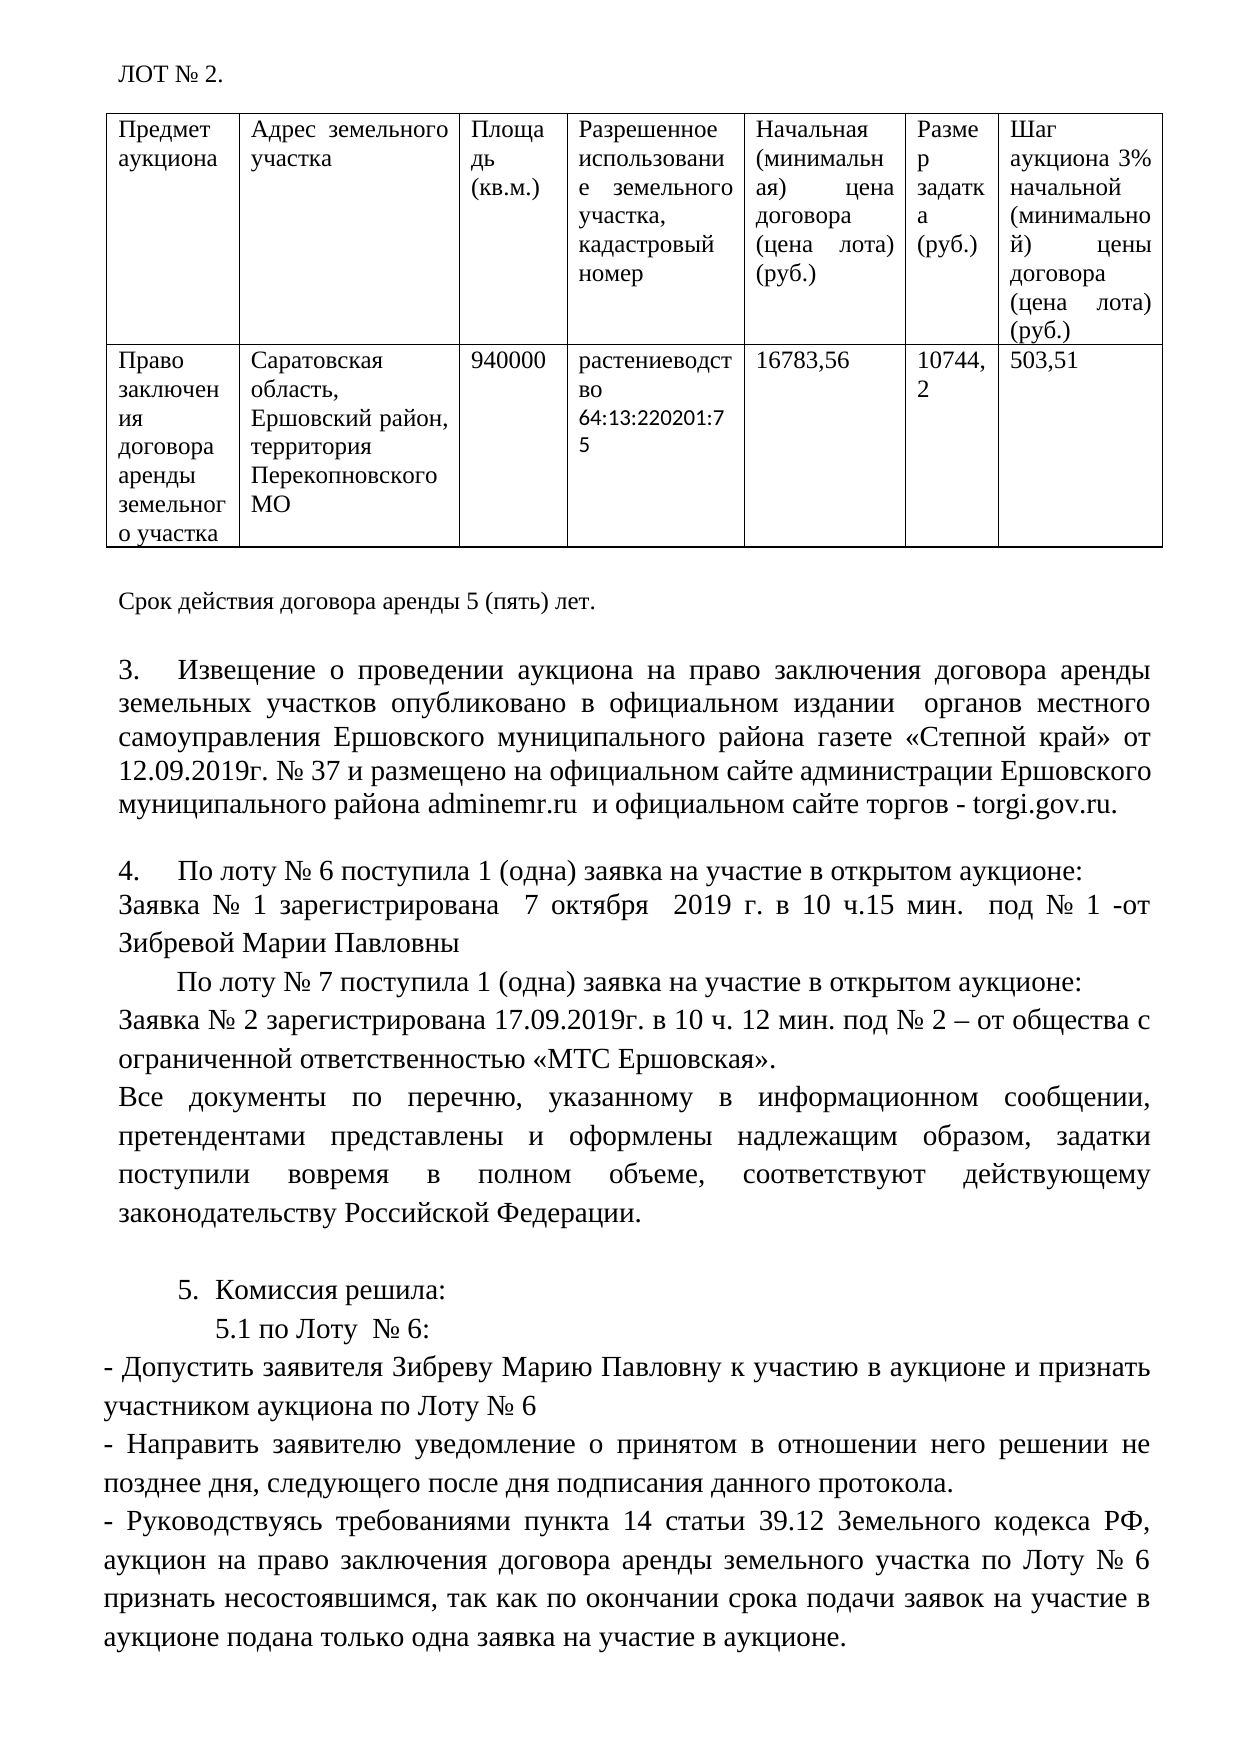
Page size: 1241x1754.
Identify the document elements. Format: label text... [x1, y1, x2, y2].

table_cell 940000 [460, 345, 567, 546]
table_cell 16783,56 [745, 345, 905, 546]
list По лоту № 6 поступила 1 (одна) заявка на участие в открытом аукционе: [118, 853, 1152, 887]
list - Руководствуясь требованиями пункта 14 статьи 39.12 Земельного кодекса РФ, аукцион на право заключения договора аренды земельного участка по Лоту № 6 признать несостоявшимся, так как по окончании срока подачи заявок на участие в аукционе подана только одна заявка на участие в аукционе. [103, 1503, 1152, 1653]
table_cell Право заключения договора аренды земельного участка [107, 345, 239, 546]
list - Допустить заявителя Зибреву Марию Павловну к участию в аукционе и признать участником аукциона по Лоту № 6 [103, 1349, 1152, 1421]
list Срок действия договора аренды 5 (пять) лет. [118, 586, 1152, 615]
list ЛОТ № 2. [118, 59, 1152, 88]
table_header Площадь (кв.м.) [460, 114, 567, 344]
table_header Предмет аукциона [107, 114, 239, 344]
table_header Начальная (минимальная) цена договора (цена лота) (руб.) [745, 114, 905, 344]
list Заявка № 2 зарегистрирована 17.09.2019г. в 10 ч. 12 мин. под № 2 – от общества с ограниченной ответственностью «МТС Ершовская». [118, 1002, 1152, 1074]
table_header Размер задатка (руб.) [906, 114, 998, 344]
table_cell 10744,2 [906, 345, 998, 546]
list Извещение о проведении аукциона на право заключения договора аренды земельных участков опубликовано в официальном издании органов местного самоуправления Ершовского муниципального района газете «Степной край» от 12.09.2019г. № 37 и размещено на официальном сайте администрации Ершовского муниципального района adminemr.ru и официальном сайте торгов - torgi.gov.ru. [118, 652, 1152, 820]
list Заявка № 1 зарегистрирована 7 октября 2019 г. в 10 ч.15 мин. под № 1 -от Зибревой Марии Павловны [118, 887, 1152, 959]
table_header Разрешенное использование земельного участка, кадастровый номер [568, 114, 744, 344]
table_cell 503,51 [999, 345, 1162, 546]
list 5.1 по Лоту № 6: [215, 1311, 1152, 1344]
list Все документы по перечню, указанному в информационном сообщении, претендентами представлены и оформлены надлежащим образом, задатки поступили вовремя в полном объеме, соответствуют действующему законодательству Российской Федерации. [118, 1079, 1152, 1229]
table_cell Саратовская область, Ершовский район, территория ПерекопновскогоМО [240, 345, 459, 546]
list По лоту № 7 поступила 1 (одна) заявка на участие в открытом аукционе: [118, 964, 1152, 997]
list Комиссия решила: [177, 1272, 1152, 1306]
table_header Шаг аукциона 3% начальной (минимальной) цены договора (цена лота) (руб.) [999, 114, 1162, 344]
table_header Адрес земельного участка [240, 114, 459, 344]
list - Направить заявителю уведомление о принятом в отношении него решении не позднее дня, следующего после дня подписания данного протокола. [103, 1426, 1152, 1498]
table_cell растениеводство 64:13:220201:75 [568, 345, 744, 546]
